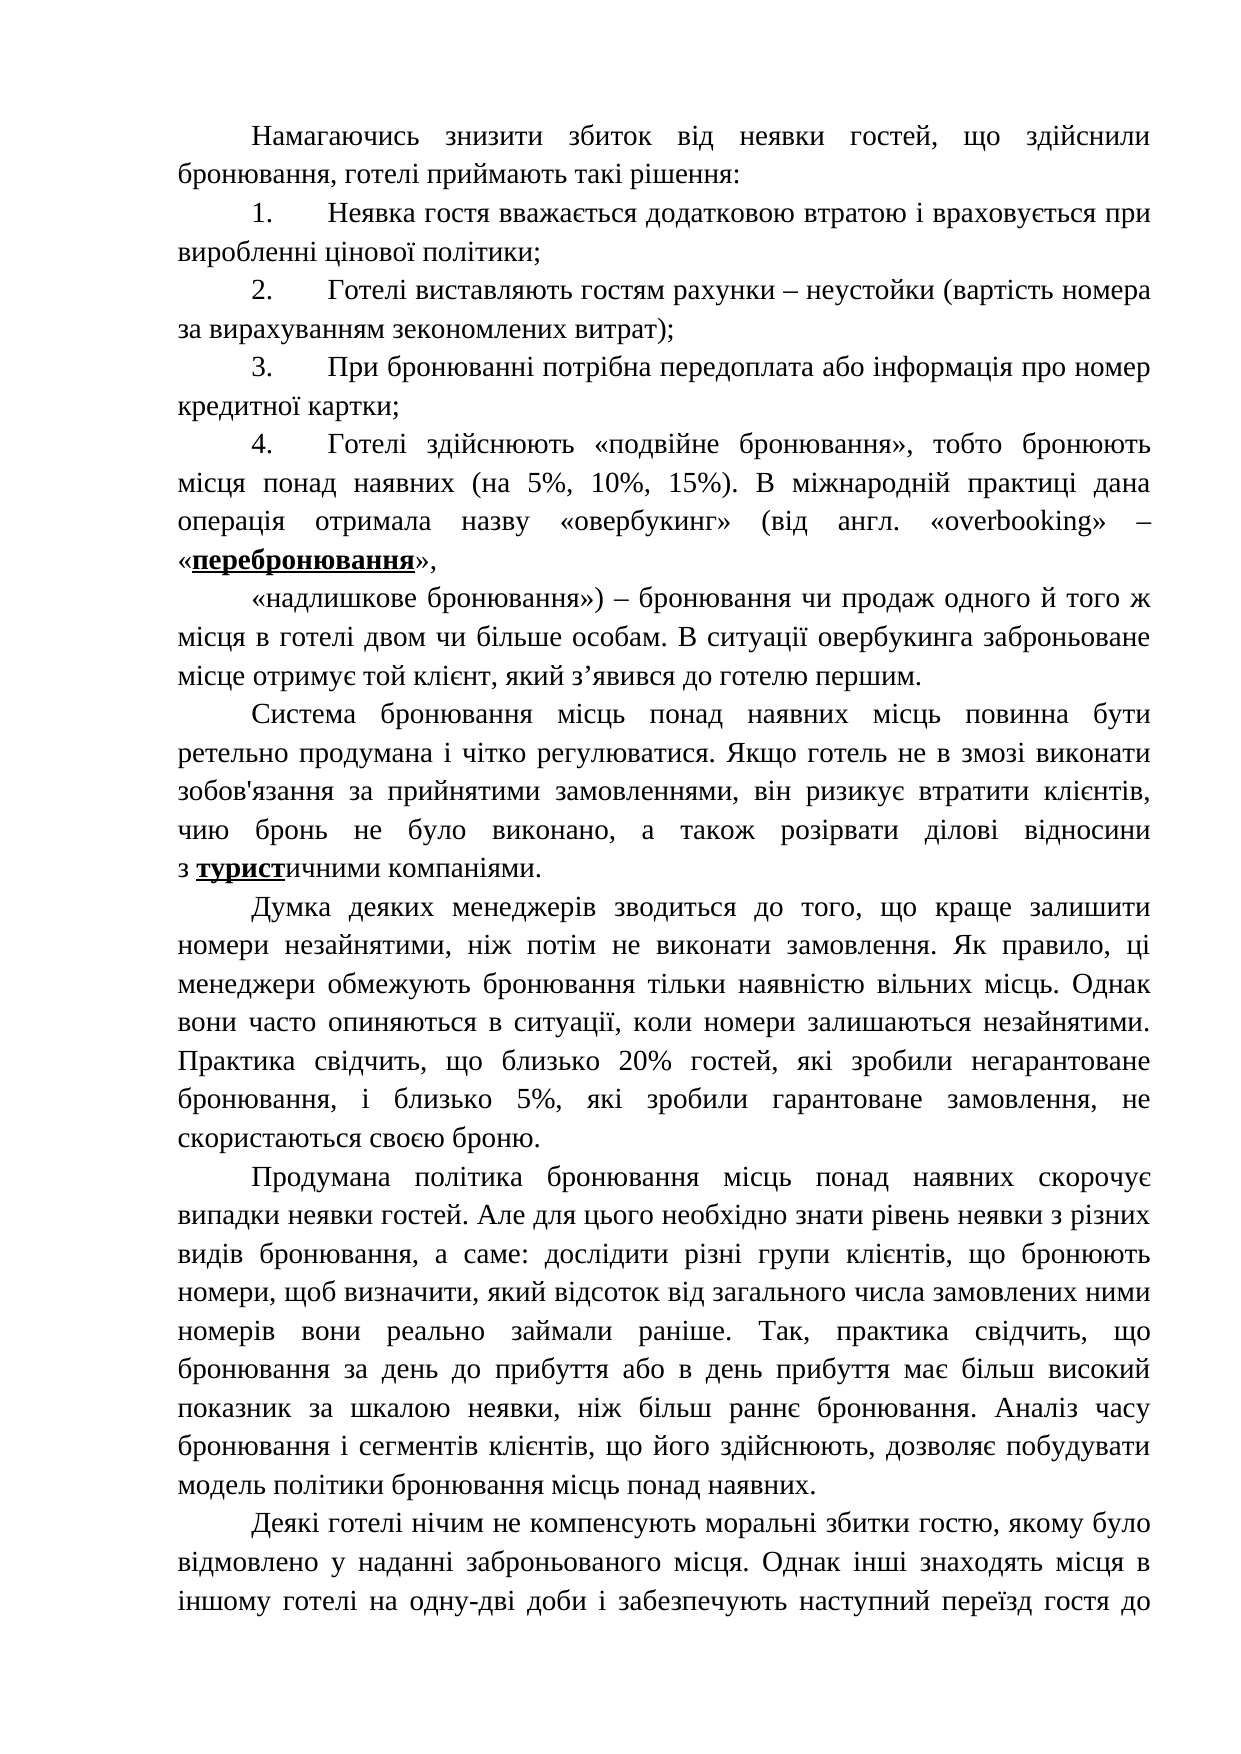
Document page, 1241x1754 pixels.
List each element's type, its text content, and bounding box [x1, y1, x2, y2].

list Неявка гостя вважається додатковою втратою і враховується при виробленні цінової політики; [177, 195, 1152, 267]
text Продумана політика бронювання місць понад наявних скорочує випадки неявки гостей. Але для цього необхідно знати рівень неявки з різних видів бронювання, а саме: дослідити різні групи клієнтів, що бронюють номери, щоб визначити, який відсоток від загального числа замовлених ними номерів вони реально займали раніше. Так, практика свідчить, що бронювання за день до прибуття або в день прибуття має більш високий показник за шкалою неявки, ніж більш раннє бронювання. Аналіз часу бронювання і сегментів клієнтів, що його здійснюють, дозволяє побудувати модель політики бронювання місць понад наявних. [177, 1159, 1152, 1501]
list Готелі здійснюють «подвійне бронювання», тобто бронюють місця понад наявних (на 5%, 10%, 15%). В міжнародній практиці дана операція отримала назву «овербукинг» (від англ. «overbooking» – «перебронювання», [177, 426, 1152, 576]
text Думка деяких менеджерів зводиться до того, що краще залишити номери незайнятими, ніж потім не виконати замовлення. Як правило, ці менеджери обмежують бронювання тільки наявністю вільних місць. Однак вони часто опиняються в ситуації, коли номери залишаються незайнятими. Практика свідчить, що близько 20% гостей, які зробили негарантоване бронювання, і близько 5%, які зробили гарантоване замовлення, не скористаються своєю броню. [177, 889, 1152, 1154]
list Готелі виставляють гостям рахунки – неустойки (вартість номера за вирахуванням зекономлених витрат); [177, 272, 1152, 344]
text «надлишкове бронювання») – бронювання чи продаж одного й того ж місця в готелі двом чи більше особам. В ситуації овербукинга заброньоване місце отримує той клієнт, який з’явився до готелю першим. [177, 581, 1152, 691]
text Система бронювання місць понад наявних місць повинна бути ретельно продумана і чітко регулюватися. Якщо готель не в змозі виконати зобов'язання за прийнятими замовленнями, він ризикує втратити клієнтів, чию бронь не було виконано, а також розірвати ділові відносини з туристичними компаніями. [177, 696, 1152, 884]
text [177, 1506, 1152, 1616]
text Намагаючись знизити збиток від неявки гостей, що здійснили бронювання, готелі приймають такі рішення: [177, 118, 1152, 190]
list При бронюванні потрібна передоплата або інформація про номер кредитної картки; [177, 349, 1152, 421]
